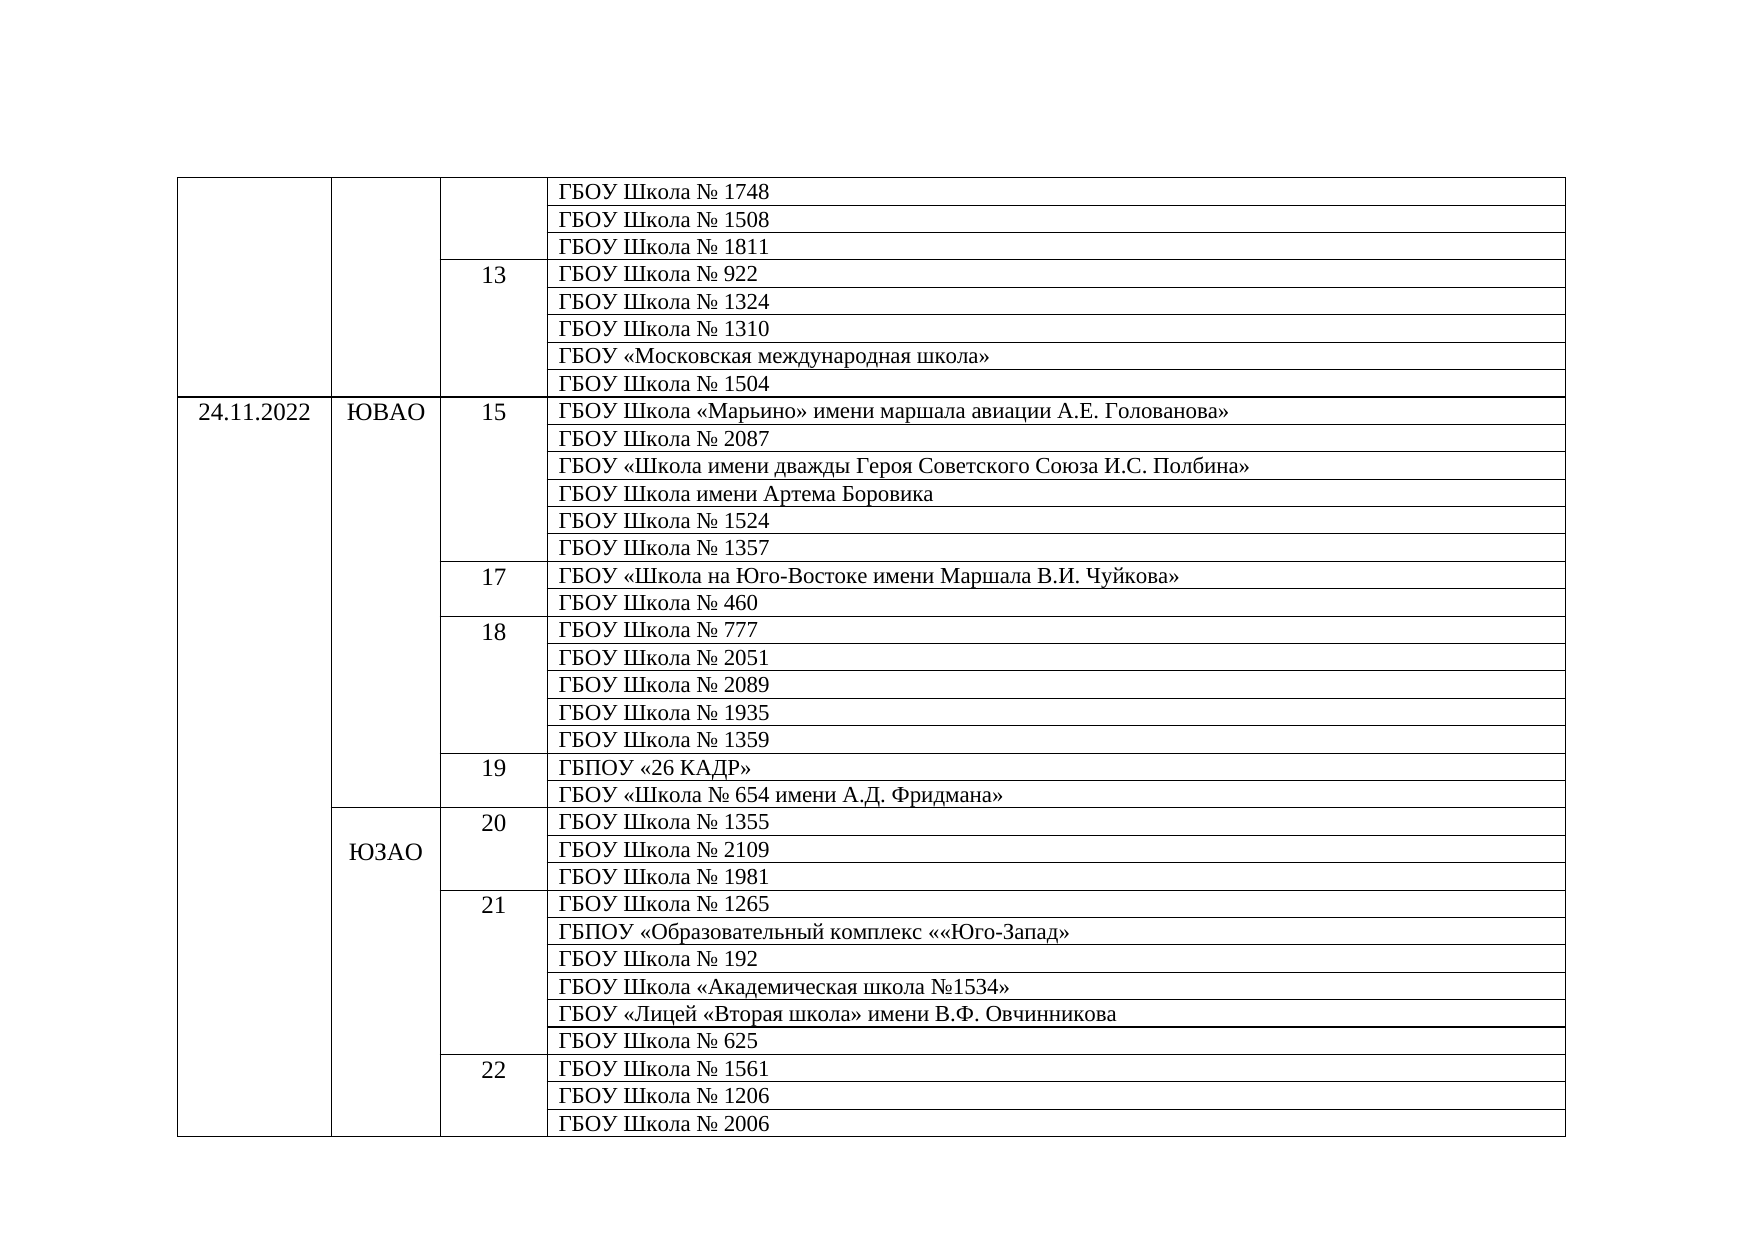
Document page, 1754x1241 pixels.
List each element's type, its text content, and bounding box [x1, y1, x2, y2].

table_cell 18 [441, 617, 547, 752]
table_cell 13 [441, 260, 547, 396]
table_cell ГБОУ Школа № 1355 [548, 808, 1565, 835]
table_cell ГБОУ Школа № 1310 [548, 315, 1565, 342]
table_cell ГБОУ Школа № 1935 [548, 699, 1565, 725]
table_cell ГБПОУ «Образовательный комплекс ««Юго-Запад» [548, 918, 1565, 944]
table_cell ГБОУ Школа № 2006 [548, 1110, 1565, 1136]
table_cell 24.11.2022 [178, 398, 331, 1136]
table_cell 19 [441, 754, 547, 807]
table_cell ГБОУ Школа № 192 [548, 945, 1565, 972]
table_cell ГБОУ Школа № 1508 [548, 206, 1565, 232]
table_cell ГБОУ Школа «Академическая школа №1534» [548, 973, 1565, 999]
table_cell ЮЗАО [332, 808, 440, 1136]
table_cell ГБОУ Школа № 1359 [548, 726, 1565, 752]
table_cell ГБПОУ «26 КАДР» [548, 754, 1565, 780]
table_cell ГБОУ «Лицей «Вторая школа» имени В.Ф. Овчинникова [548, 1000, 1565, 1026]
table_cell 20 [441, 808, 547, 889]
table_cell 15 [441, 398, 547, 561]
table_cell ГБОУ Школа № 922 [548, 260, 1565, 287]
table_cell ГБОУ Школа № 625 [548, 1028, 1565, 1054]
table_cell ГБОУ Школа № 1206 [548, 1082, 1565, 1109]
table_cell ГБОУ Школа № 460 [548, 589, 1565, 616]
table_cell ГБОУ Школа № 2109 [548, 836, 1565, 862]
table_cell ГБОУ Школа № 1748 [548, 178, 1565, 204]
table_cell 21 [441, 891, 547, 1054]
table_cell ГБОУ «Московская международная школа» [548, 343, 1565, 369]
table_cell ГБОУ Школа № 1811 [548, 233, 1565, 259]
table_cell ГБОУ Школа № 1981 [548, 863, 1565, 889]
table_cell ГБОУ Школа «Марьино» имени маршала авиации А.Е. Голованова» [548, 398, 1565, 424]
table_cell ГБОУ Школа № 2087 [548, 425, 1565, 451]
table_cell ГБОУ Школа имени Артема Боровика [548, 480, 1565, 506]
table_cell ГБОУ Школа № 1324 [548, 288, 1565, 314]
table_cell ГБОУ Школа № 1524 [548, 507, 1565, 533]
table_cell ГБОУ Школа № 1265 [548, 891, 1565, 917]
table_cell ГБОУ «Школа имени дважды Героя Советского Союза И.С. Полбина» [548, 452, 1565, 478]
table_cell ГБОУ Школа № 2051 [548, 644, 1565, 670]
table_cell 17 [441, 562, 547, 616]
table_cell ГБОУ Школа № 1504 [548, 370, 1565, 396]
table_cell 22 [441, 1055, 547, 1136]
table_cell ГБОУ «Школа на Юго-Востоке имени Маршала В.И. Чуйкова» [548, 562, 1565, 588]
table_cell ГБОУ Школа № 2089 [548, 671, 1565, 698]
table_cell ГБОУ Школа № 1561 [548, 1055, 1565, 1081]
table_cell ГБОУ Школа № 777 [548, 617, 1565, 643]
table_cell ГБОУ Школа № 1357 [548, 534, 1565, 561]
table_cell ЮВАО [332, 398, 440, 807]
table_cell ГБОУ «Школа № 654 имени А.Д. Фридмана» [548, 781, 1565, 807]
